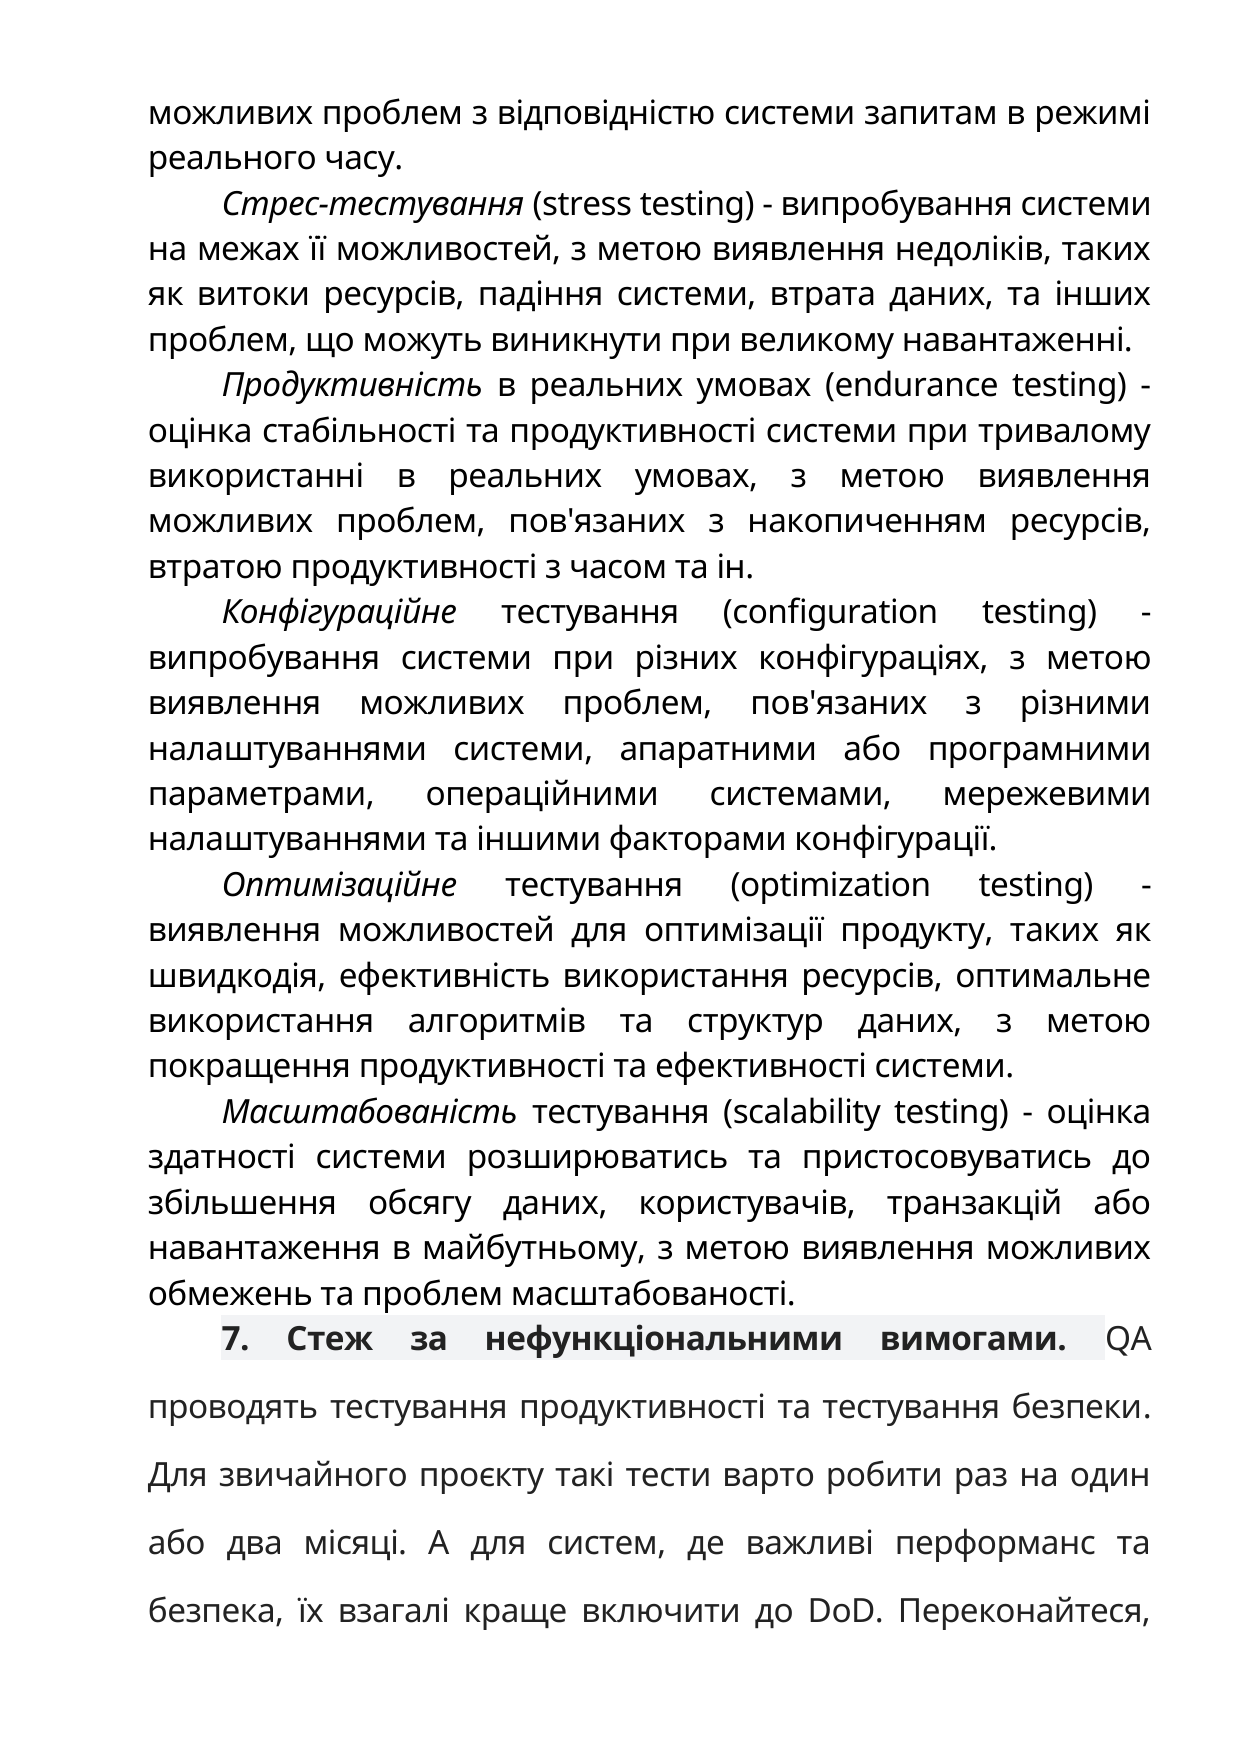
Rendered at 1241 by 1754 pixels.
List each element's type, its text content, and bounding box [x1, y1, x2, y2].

text Масштабованість тестування (scalability testing) - оцінка здатності системи розширюватись та пристосовуватись до збільшення обсягу даних, користувачів, транзакцій або навантаження в майбутньому, з метою виявлення можливих обмежень та проблем масштабованості. [148, 1088, 1152, 1315]
text Конфігураційне тестування (configuration testing) - випробування системи при різних конфігураціях, з метою виявлення можливих проблем, пов'язаних з різними налаштуваннями системи, апаратними або програмними параметрами, операційними системами, мережевими налаштуваннями та іншими факторами конфігурації. [148, 588, 1152, 861]
text Стрес-тестування (stress testing) - випробування системи на межах її можливостей, з метою виявлення недоліків, таких як витоки ресурсів, падіння системи, втрата даних, та інших проблем, що можуть виникнути при великому навантаженні. [148, 179, 1152, 361]
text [148, 88, 1152, 179]
text Оптимізаційне тестування (optimization testing) - виявлення можливостей для оптимізації продукту, таких як швидкодія, ефективність використання ресурсів, оптимальне використання алгоритмів та структур даних, з метою покращення продуктивності та ефективності системи. [148, 861, 1152, 1088]
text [148, 1315, 1152, 1633]
text Продуктивність в реальних умовах (endurance testing) - оцінка стабільності та продуктивності системи при тривалому використанні в реальних умовах, з метою виявлення можливих проблем, пов'язаних з накопиченням ресурсів, втратою продуктивності з часом та ін. [148, 361, 1152, 588]
